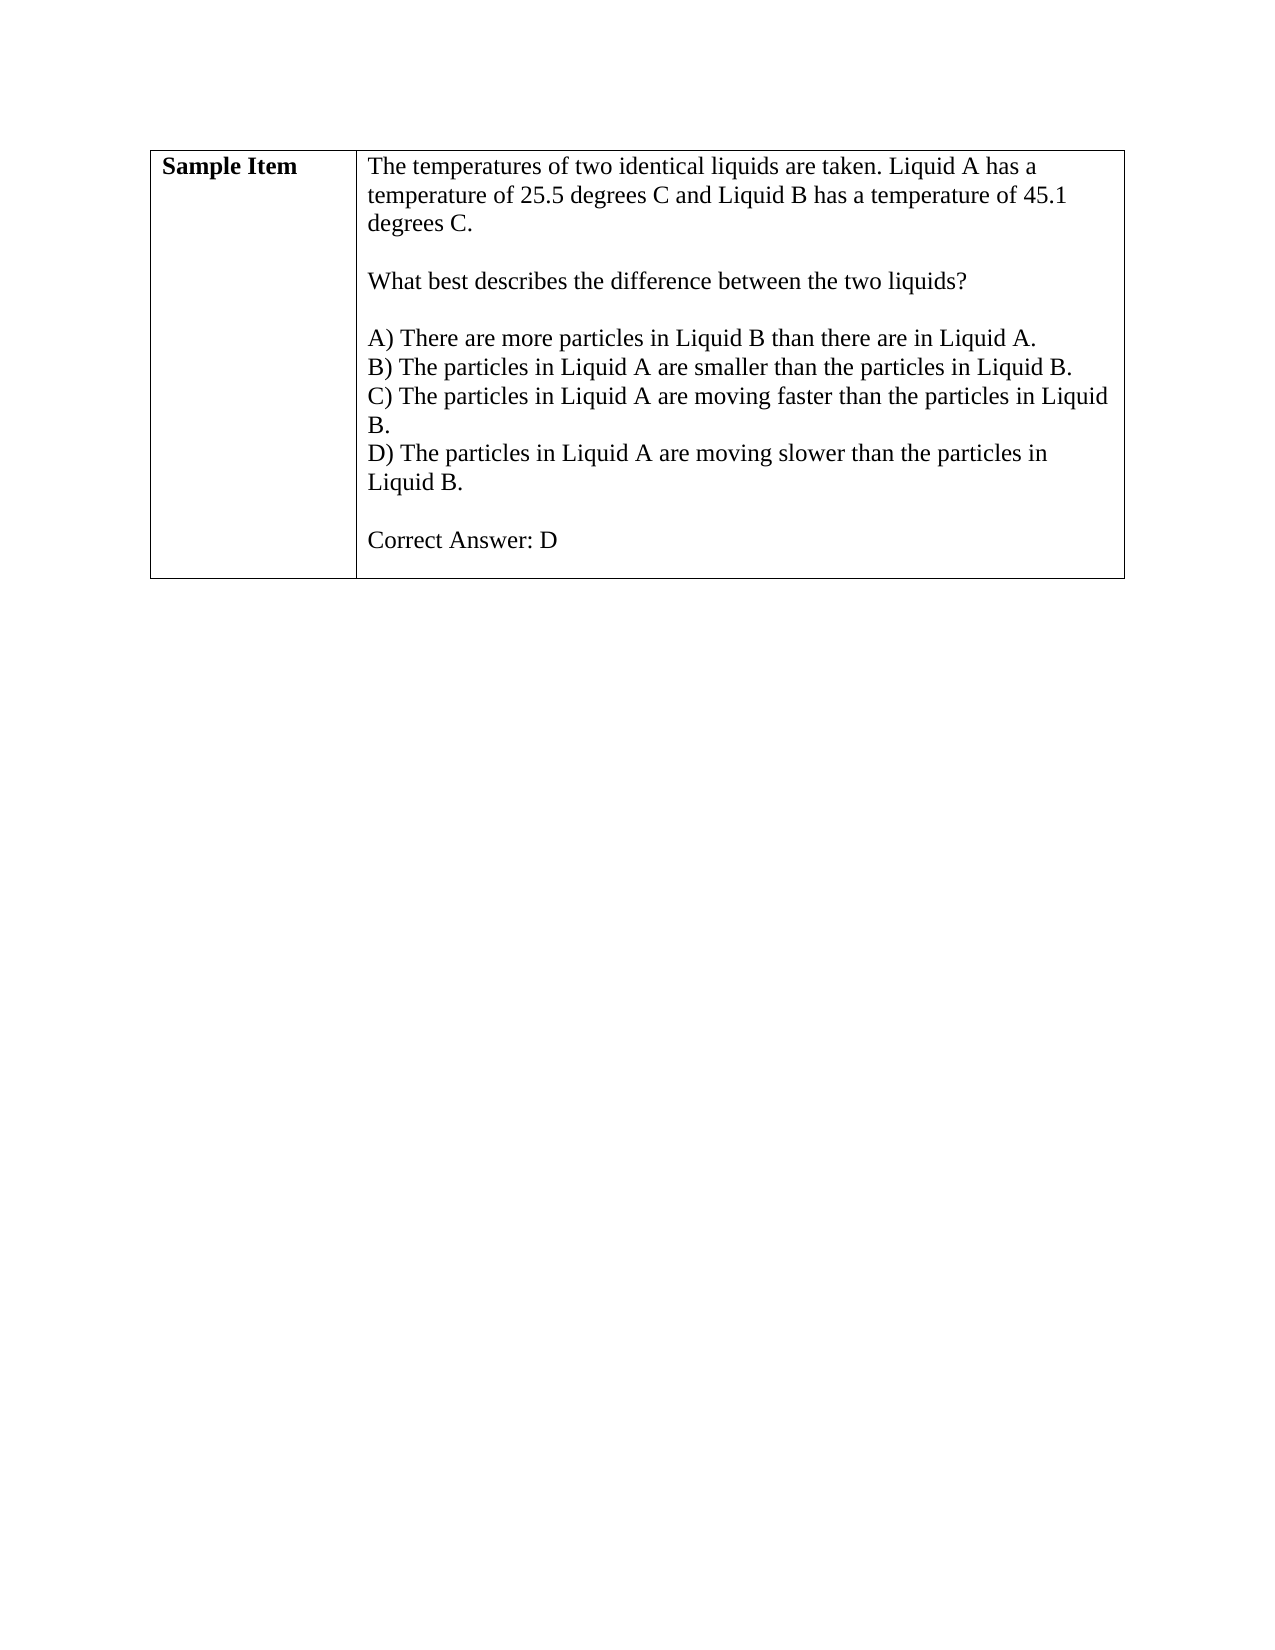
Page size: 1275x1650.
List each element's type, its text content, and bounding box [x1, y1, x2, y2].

table_header The temperatures of two identical liquids are taken. Liquid A has a temperature of 25.5 degrees C and Liquid B has a temperature of 45.1 degrees C. What best describes the difference between the two liquids? A) There are more particles in Liquid B than there are in Liquid A. B) The particles in Liquid A are smaller than the particles in Liquid B. C) The particles in Liquid A are moving faster than the particles in Liquid B. D) The particles in Liquid A are moving slower than the particles in Liquid B. Correct Answer: D [357, 151, 1124, 578]
table_header Sample Item [151, 151, 356, 578]
